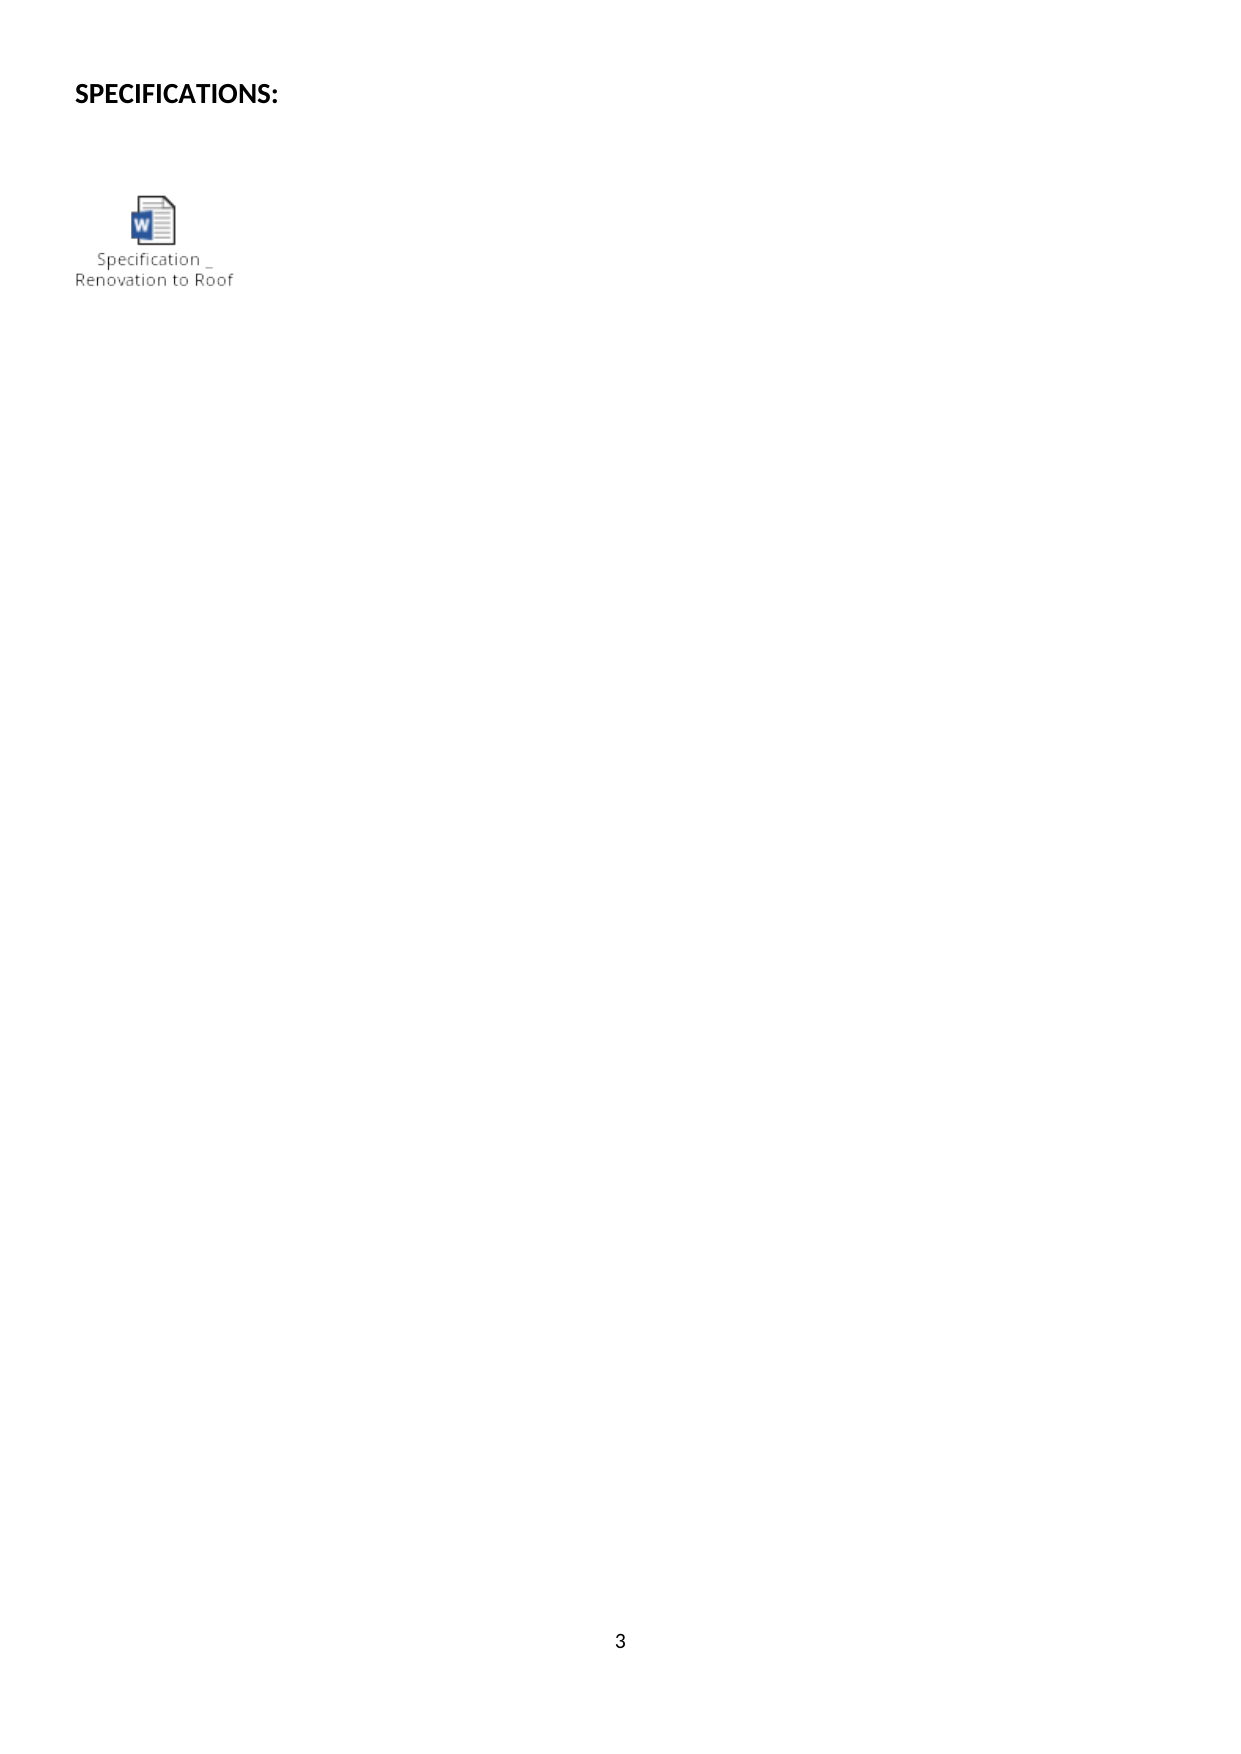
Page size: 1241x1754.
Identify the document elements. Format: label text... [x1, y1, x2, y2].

text SPECIFICATIONS: [75, 75, 1165, 111]
